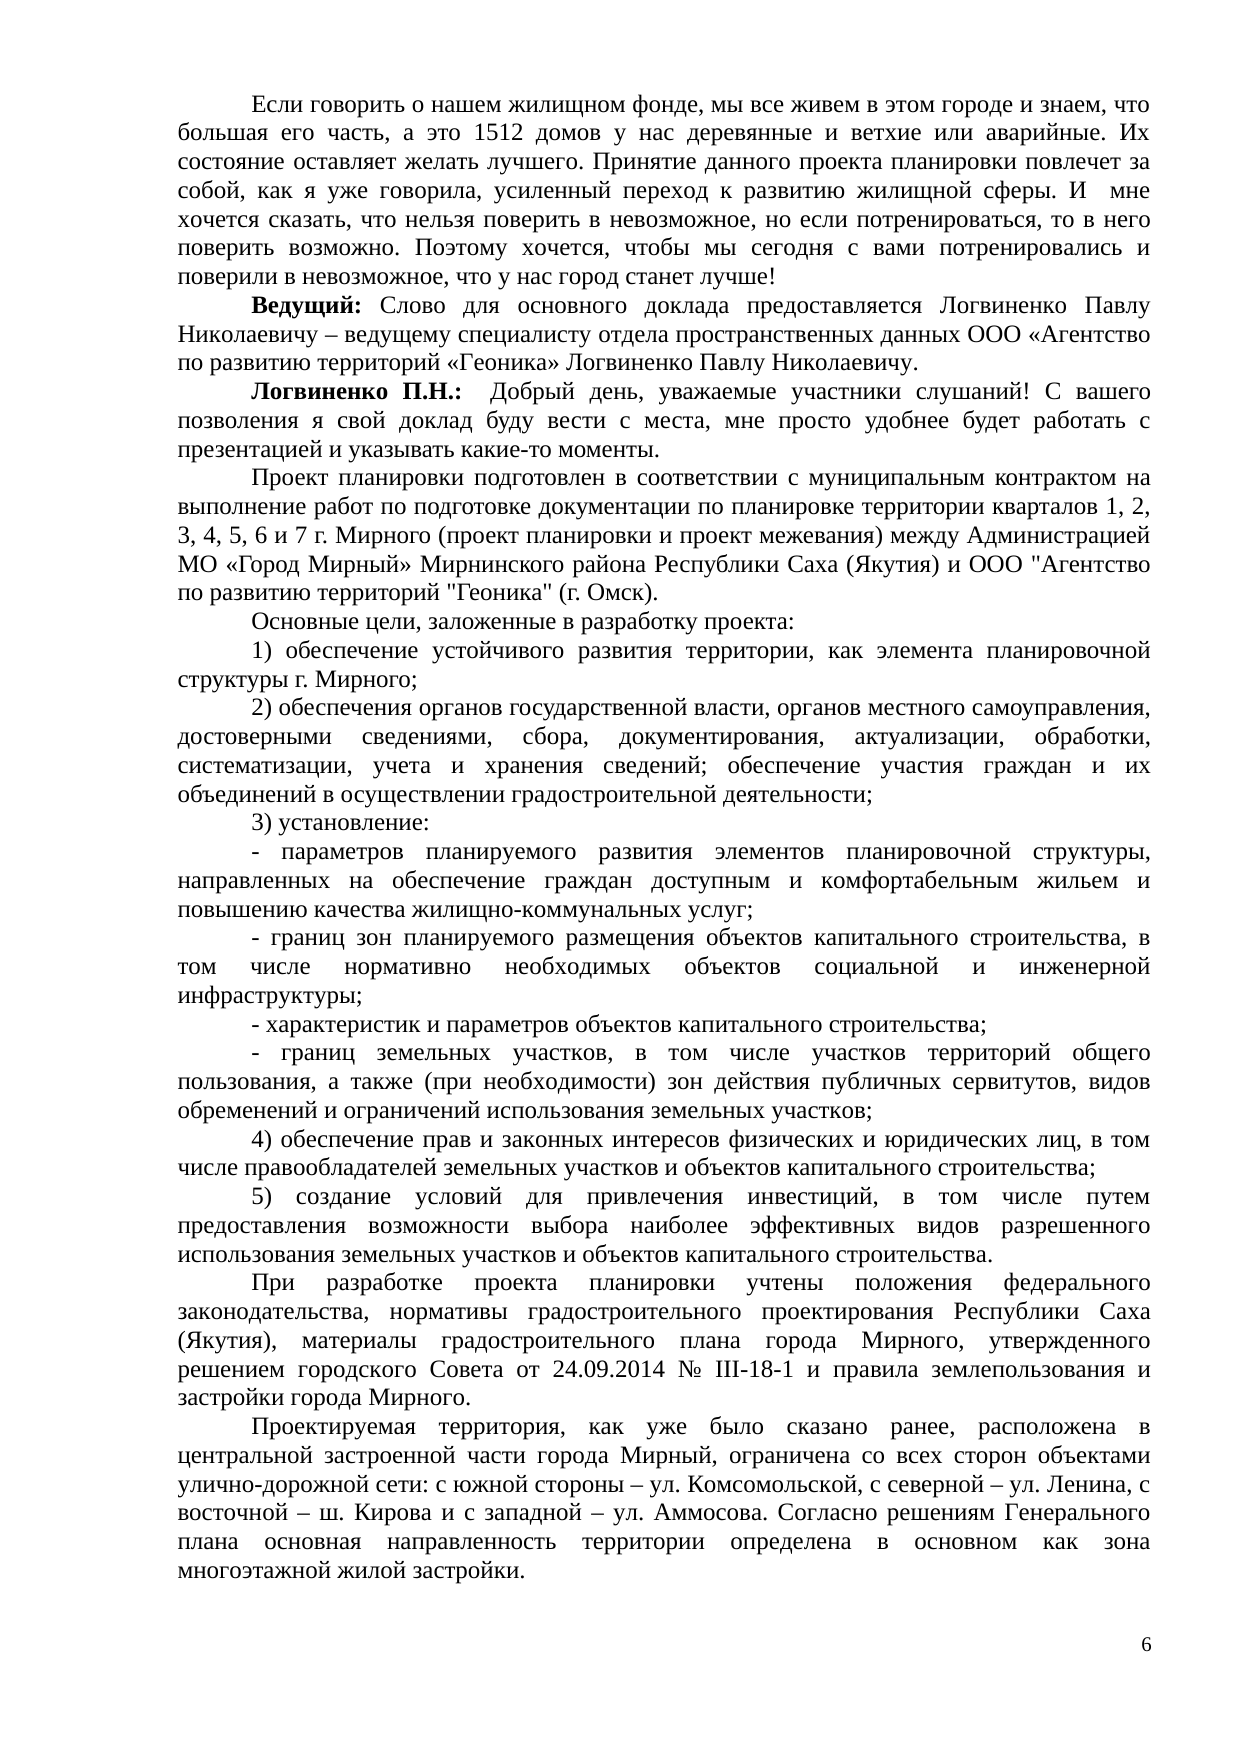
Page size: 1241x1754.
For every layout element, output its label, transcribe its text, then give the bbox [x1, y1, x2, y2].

text Логвиненко П.Н.: Добрый день, уважаемые участники слушаний! С вашего позволения я свой доклад буду вести с места, мне просто удобнее будет работать с презентацией и указывать какие-то моменты. [177, 376, 1152, 462]
text - характеристик и параметров объектов капитального строительства; [177, 1009, 1152, 1037]
text 5) создание условий для привлечения инвестиций, в том числе путем предоставления возможности выбора наиболее эффективных видов разрешенного использования земельных участков и объектов капитального строительства. [177, 1181, 1152, 1267]
text Если говорить о нашем жилищном фонде, мы все живем в этом городе и знаем, что большая его часть, а это 1512 домов у нас деревянные и ветхие или аварийные. Их состояние оставляет желать лучшего. Принятие данного проекта планировки повлечет за собой, как я уже говорила, усиленный переход к развитию жилищной сферы. И мне хочется сказать, что нельзя поверить в невозможное, но если потренироваться, то в него поверить возможно. Поэтому хочется, чтобы мы сегодня с вами потренировались и поверили в невозможное, что у нас город станет лучше! [177, 89, 1152, 290]
text 1) обеспечение устойчивого развития территории, как элемента планировочной структуры г. Мирного; [177, 635, 1152, 692]
text - границ зон планируемого размещения объектов капитального строительства, в том числе нормативно необходимых объектов социальной и инженерной инфраструктуры; [177, 922, 1152, 1009]
text При разработке проекта планировки учтены положения федерального законодательства, нормативы градостроительного проектирования Республики Саха (Якутия), материалы градостроительного плана города Мирного, утвержденного решением городского Совета от 24.09.2014 № III-18-1 и правила землепользования и застройки города Мирного. [177, 1267, 1152, 1411]
text Проектируемая территория, как уже было сказано ранее, расположена в центральной застроенной части города Мирный, ограничена со всех сторон объектами улично-дорожной сети: с южной стороны – ул. Комсомольской, с северной – ул. Ленина, с восточной – ш. Кирова и с западной – ул. Аммосова. Согласно решениям Генерального плана основная направленность территории определена в основном как зона многоэтажной жилой застройки. [177, 1411, 1152, 1584]
text 4) обеспечение прав и законных интересов физических и юридических лиц, в том числе правообладателей земельных участков и объектов капитального строительства; [177, 1124, 1152, 1181]
text Проект планировки подготовлен в соответствии с муниципальным контрактом на выполнение работ по подготовке документации по планировке территории кварталов 1, 2, 3, 4, 5, 6 и 7 г. Мирного (проект планировки и проект межевания) между Администрацией МО «Город Мирный» Мирнинского района Республики Саха (Якутия) и ООО "Агентство по развитию территорий "Геоника" (г. Омск). [177, 462, 1152, 606]
text - параметров планируемого развития элементов планировочной структуры, направленных на обеспечение граждан доступным и комфортабельным жильем и повышению качества жилищно-коммунальных услуг; [177, 836, 1152, 922]
text 2) обеспечения органов государственной власти, органов местного самоуправления, достоверными сведениями, сбора, документирования, актуализации, обработки, систематизации, учета и хранения сведений; обеспечение участия граждан и их объединений в осуществлении градостроительной деятельности; [177, 692, 1152, 807]
text 3) установление: [177, 807, 1152, 836]
text Основные цели, заложенные в разработку проекта: [177, 606, 1152, 635]
text Ведущий: Слово для основного доклада предоставляется Логвиненко Павлу Николаевичу – ведущему специалисту отдела пространственных данных ООО «Агентство по развитию территорий «Геоника» Логвиненко Павлу Николаевичу. [177, 290, 1152, 376]
text - границ земельных участков, в том числе участков территорий общего пользования, а также (при необходимости) зон действия публичных сервитутов, видов обременений и ограничений использования земельных участков; [177, 1037, 1152, 1124]
